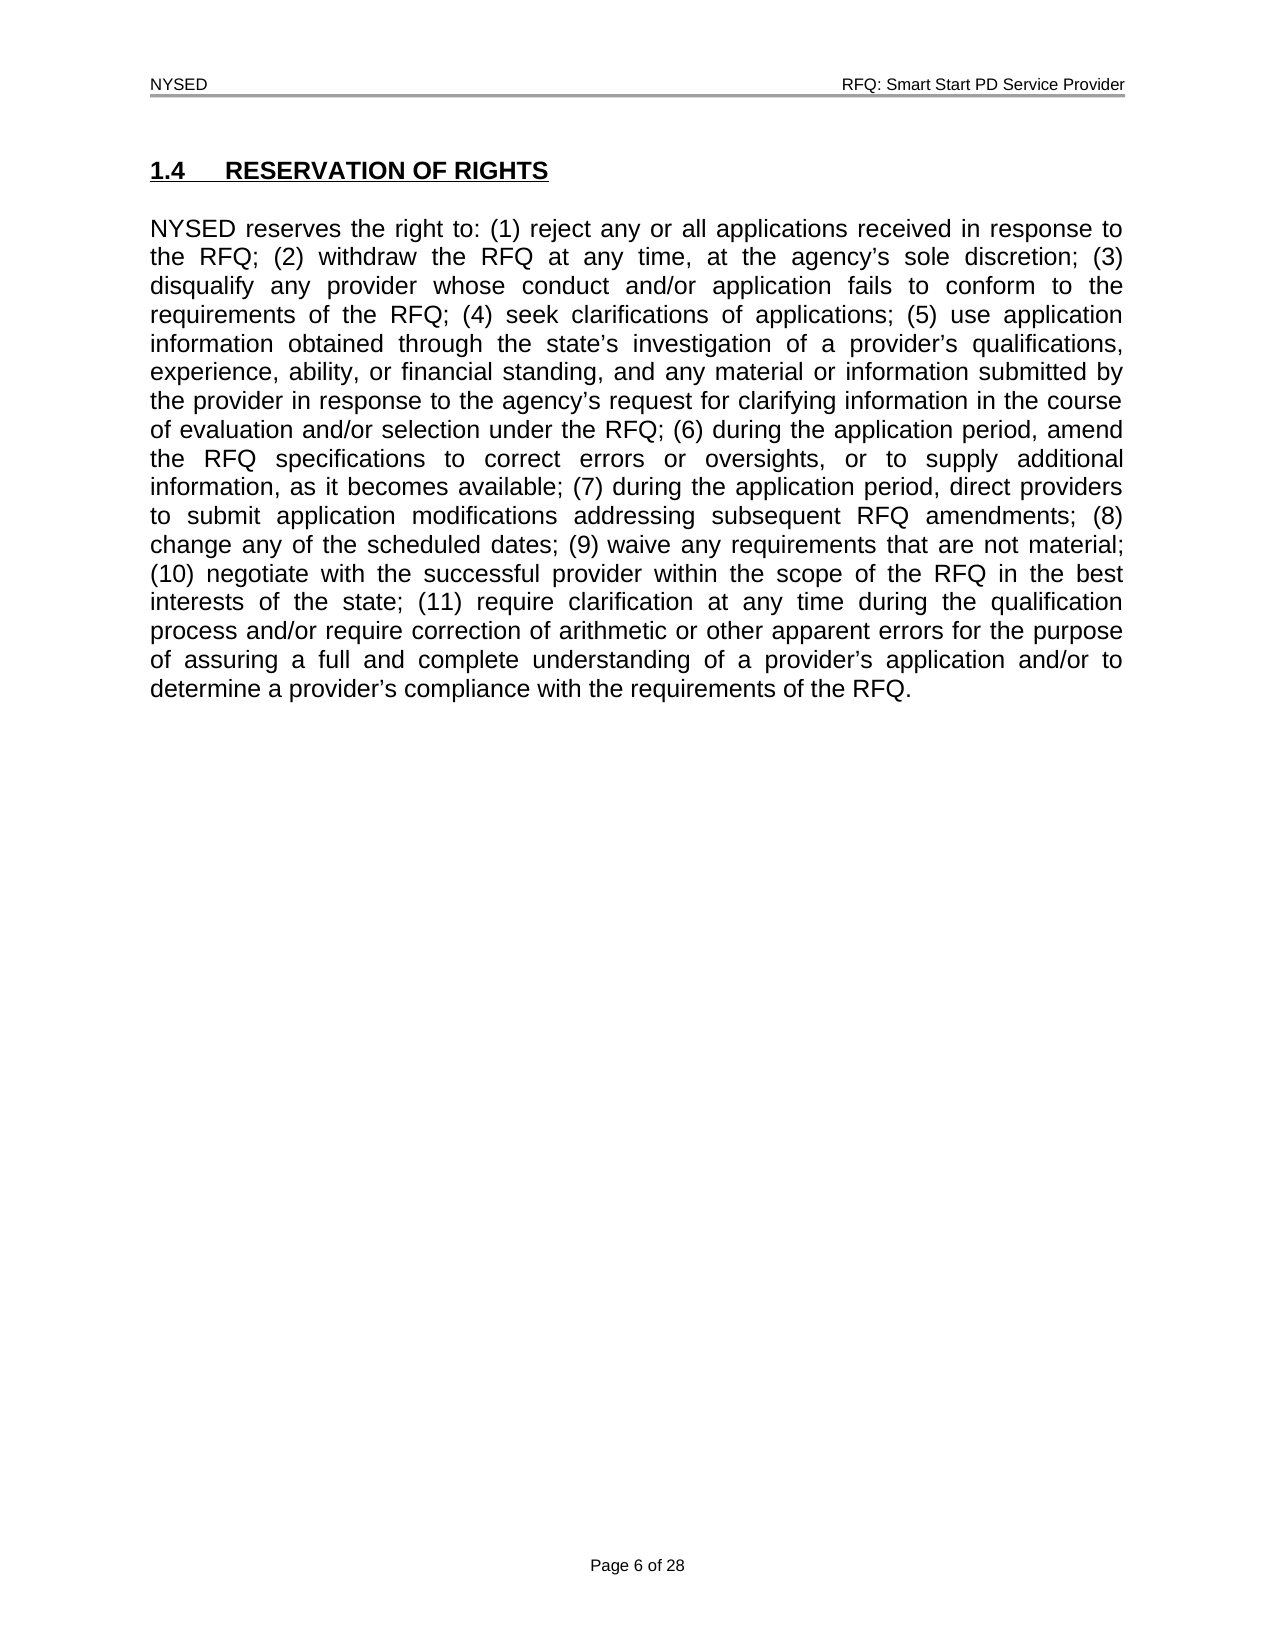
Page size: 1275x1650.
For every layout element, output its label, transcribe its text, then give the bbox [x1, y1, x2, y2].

text NYSED reserves the right to: (1) reject any or all applications received in response to the RFQ; (2) withdraw the RFQ at any time, at the agency’s sole discretion; (3) disqualify any provider whose conduct and/or application fails to conform to the requirements of the RFQ; (4) seek clarifications of applications; (5) use application information obtained through the state’s investigation of a provider’s qualifications, experience, ability, or financial standing, and any material or information submitted by the provider in response to the agency’s request for clarifying information in the course of evaluation and/or selection under the RFQ; (6) during the application period, amend the RFQ specifications to correct errors or oversights, or to supply additional information, as it becomes available; (7) during the application period, direct providers to submit application modifications addressing subsequent RFQ amendments; (8) change any of the scheduled dates; (9) waive any requirements that are not material; (10) negotiate with the successful provider within the scope of the RFQ in the best interests of the state; (11) require clarification at any time during the qualification process and/or require correction of arithmetic or other apparent errors for the purpose of assuring a full and complete understanding of a provider’s application and/or to determine a provider’s compliance with the requirements of the RFQ. [150, 214, 1125, 702]
subtitle 1.4 RESERVATION OF RIGHTS [150, 156, 1125, 185]
